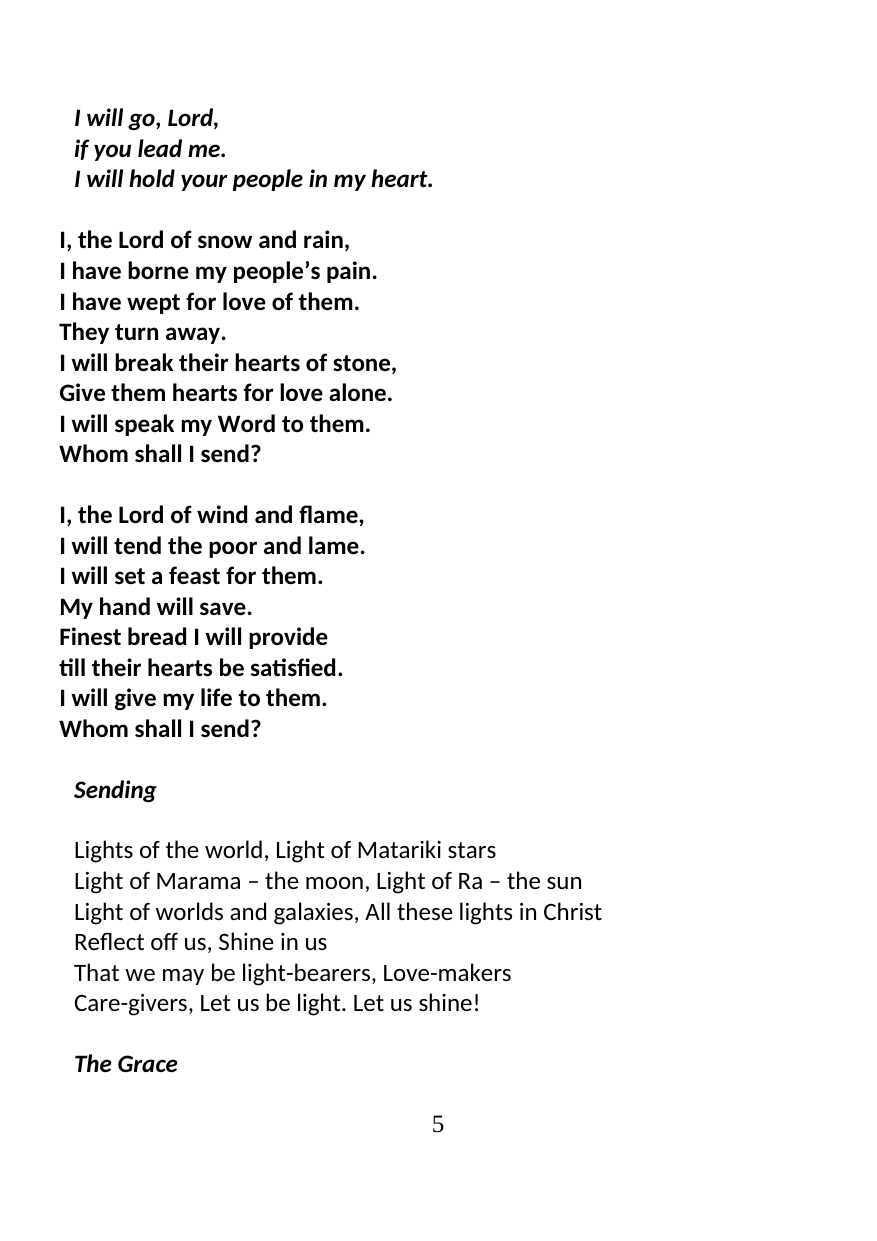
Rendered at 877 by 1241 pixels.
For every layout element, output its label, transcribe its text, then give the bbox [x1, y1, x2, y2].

text Light of worlds and galaxies, All these lights in Christ [74, 896, 802, 926]
text Care-givers, Let us be light. Let us shine! [74, 987, 802, 1018]
list I will set a feast for them. [59, 560, 802, 591]
list They turn away. [59, 316, 802, 347]
list I have borne my people’s pain. [59, 255, 802, 286]
list till their hearts be satisfied. [59, 652, 802, 682]
list I will break their hearts of stone, [59, 347, 802, 377]
list I will give my life to them. [59, 682, 802, 713]
list I will tend the poor and lame. [59, 530, 802, 560]
list I, the Lord of snow and rain, [59, 225, 802, 255]
text Sending [74, 774, 802, 804]
list I will go, Lord, [59, 103, 802, 133]
text Lights of the world, Light of Matariki stars [74, 834, 802, 865]
list I have wept for love of them. [59, 286, 802, 316]
list Finest bread I will provide [59, 621, 802, 652]
list Give them hearts for love alone. [59, 377, 802, 408]
text That we may be light-bearers, Love-makers [74, 957, 802, 987]
list Whom shall I send? [59, 713, 802, 743]
list if you lead me. [59, 133, 802, 164]
text Light of Marama – the moon, Light of Ra – the sun [74, 865, 802, 896]
list I, the Lord of wind and flame, [59, 499, 802, 530]
list My hand will save. [59, 591, 802, 621]
list I will speak my Word to them. [59, 408, 802, 438]
list Whom shall I send? [59, 438, 802, 469]
text The Grace [74, 1048, 802, 1079]
list I will hold your people in my heart. [59, 164, 802, 194]
text Reflect off us, Shine in us [74, 926, 802, 957]
